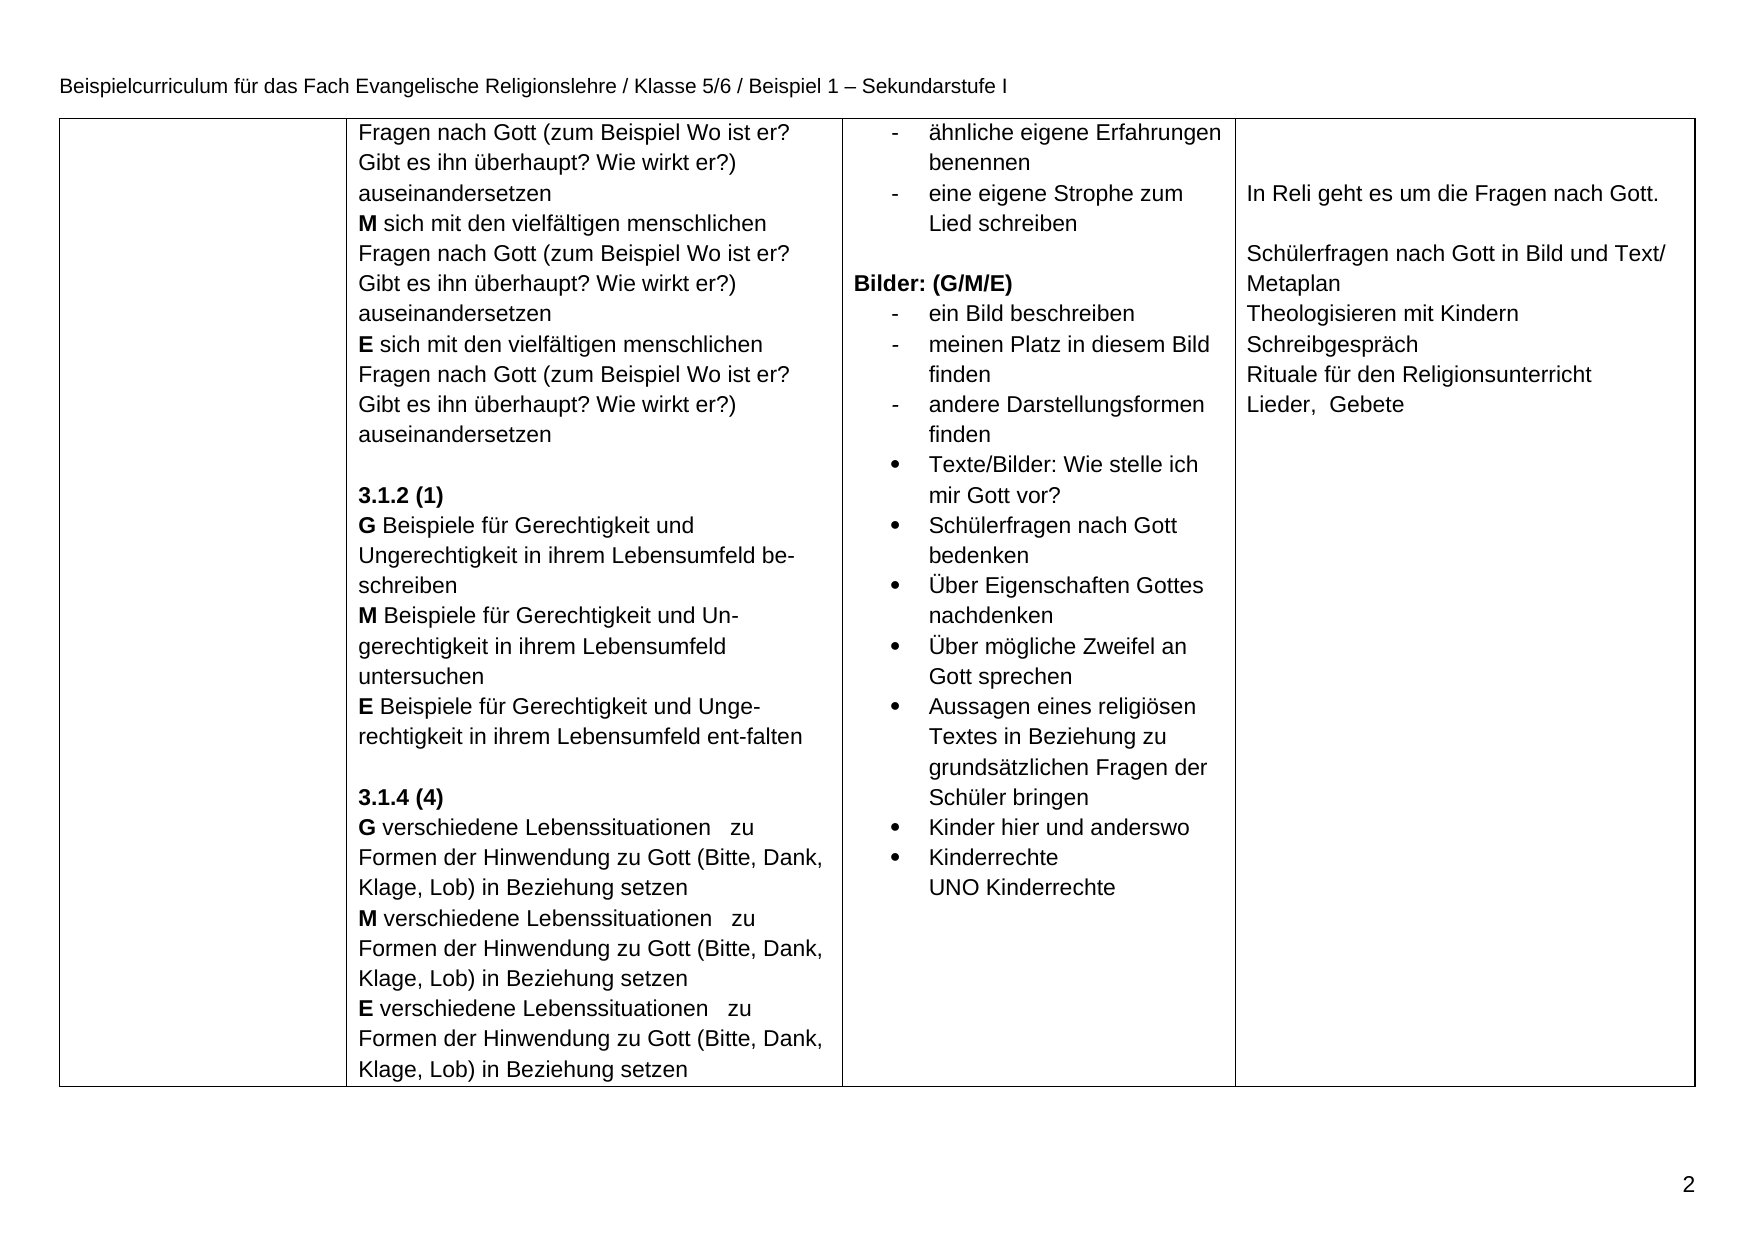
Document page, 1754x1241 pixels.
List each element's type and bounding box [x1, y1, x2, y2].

table_cell [60, 119, 346, 1086]
table_cell [843, 119, 1235, 1086]
table_cell [1236, 119, 1694, 1086]
table_cell [347, 119, 842, 1086]
